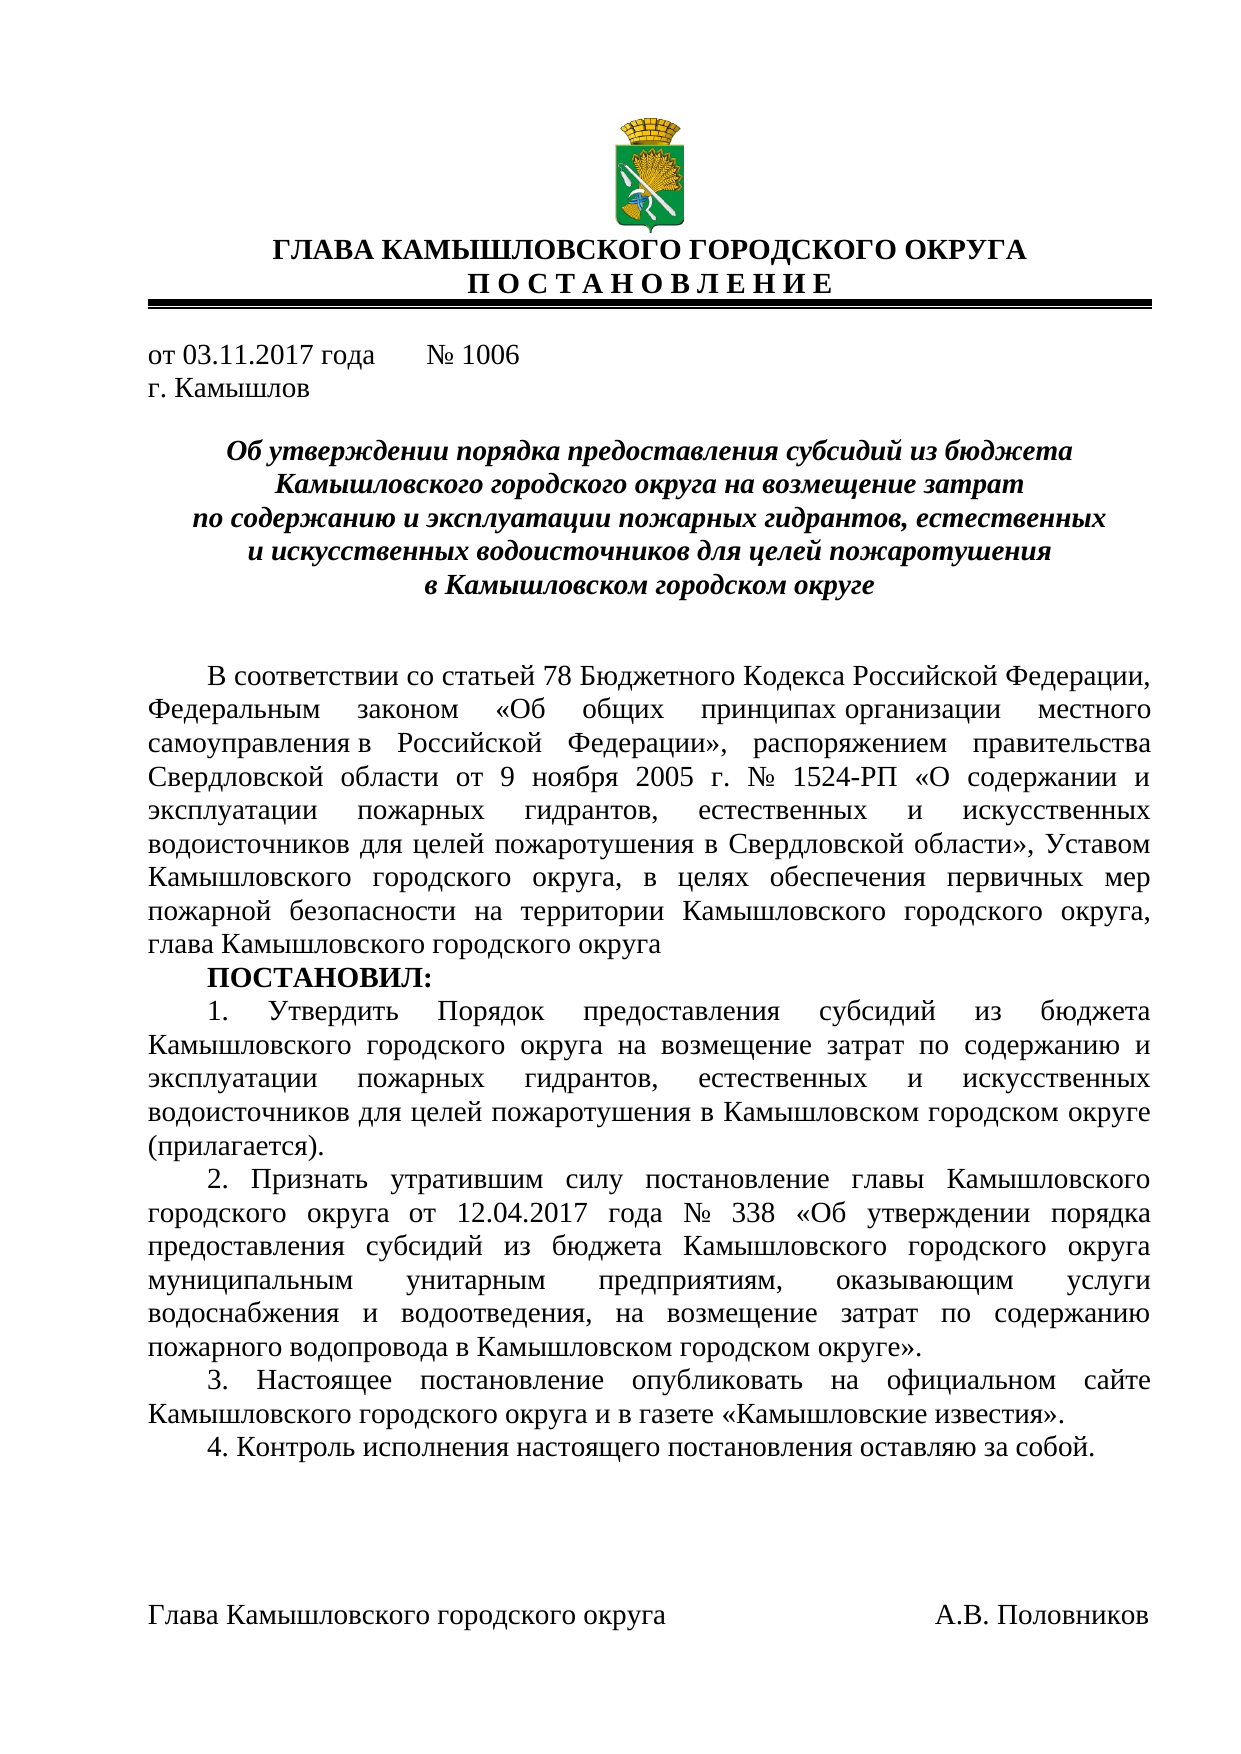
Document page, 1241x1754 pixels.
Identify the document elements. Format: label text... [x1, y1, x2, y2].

text по содержанию и эксплуатации пожарных гидрантов, естественных [148, 500, 1152, 533]
text в Камышловском городском округе [148, 567, 1152, 601]
text 1. Утвердить Порядок предоставления субсидий из бюджета Камышловского городского округа на возмещение затрат по содержанию и эксплуатации пожарных гидрантов, естественных и искусственных водоисточников для целей пожаротушения в Камышловском городском округе (прилагается). [148, 993, 1152, 1161]
text 4. Контроль исполнения настоящего постановления оставляю за собой. [148, 1429, 1152, 1463]
text ПОСТАНОВИЛ: [148, 960, 1152, 993]
text В соответствии со статьей 78 Бюджетного Кодекса Российской Федерации, Федеральным законом «Об общих принципах организации местного самоуправления в Российской Федерации», распоряжением правительства Свердловской области от 9 ноября 2005 г. № 1524-РП «О содержании и эксплуатации пожарных гидрантов, естественных и искусственных водоисточников для целей пожаротушения в Свердловской области», Уставом Камышловского городского округа, в целях обеспечения первичных мер пожарной безопасности на территории Камышловского городского округа, глава Камышловского городского округа [148, 658, 1152, 960]
text 2. Признать утратившим силу постановление главы Камышловского городского округа от 12.04.2017 года № 338 «Об утверждении порядка предоставления субсидий из бюджета Камышловского городского округа муниципальным унитарным предприятиям, оказывающим услуги водоснабжения и водоотведения, на возмещение затрат по содержанию пожарного водопровода в Камышловском городском округе». [148, 1161, 1152, 1362]
text ГЛАВА КАМЫШЛОВСКОГО ГОРОДСКОГО ОКРУГА [148, 118, 1152, 266]
text 3. Настоящее постановление опубликовать на официальном сайте Камышловского городского округа и в газете «Камышловские известия». [148, 1362, 1152, 1429]
text и искусственных водоисточников для целей пожаротушения [148, 533, 1152, 567]
text от 03.11.2017 года № 1006 [148, 337, 1152, 371]
picture [615, 118, 684, 233]
text г. Камышлов [148, 371, 1152, 404]
text Об утверждении порядка предоставления субсидий из бюджета Камышловского городского округа на возмещение затрат [148, 433, 1152, 500]
text Глава Камышловского городского округа А.В. Половников [148, 1597, 1152, 1631]
text П О С Т А Н О В Л Е Н И Е [148, 266, 1152, 299]
